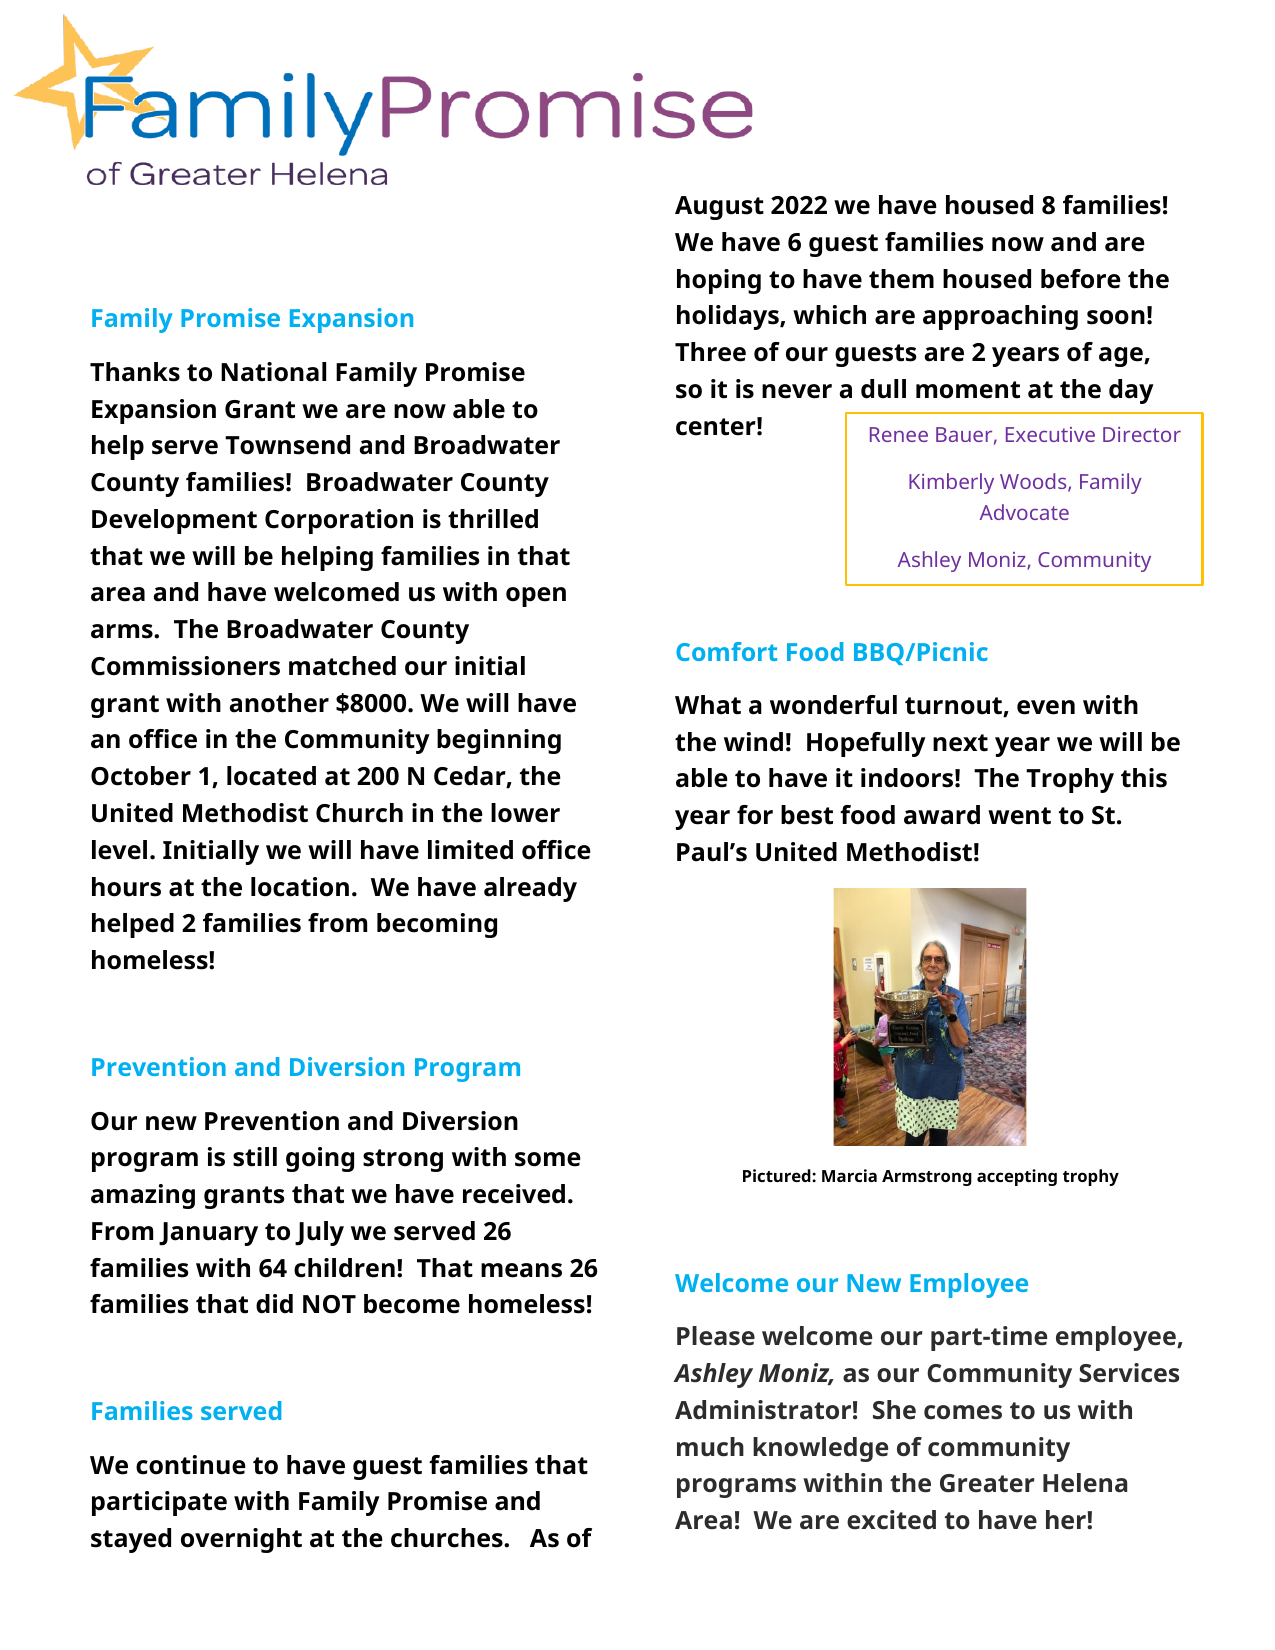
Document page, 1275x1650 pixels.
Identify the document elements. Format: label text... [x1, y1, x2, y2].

text Families served [90, 1394, 600, 1428]
text Comfort Food BBQ/Picnic [675, 634, 1185, 668]
text Prevention and Diversion Program [90, 1050, 600, 1084]
text Pictured: Marcia Armstrong accepting trophy [675, 1165, 1185, 1187]
text Thanks to National Family Promise Expansion Grant we are now able to help serve Townsend and Broadwater County families! Broadwater County Development Corporation is thrilled that we will be helping families in that area and have welcomed us with open arms. The Broadwater County Commissioners matched our initial grant with another $8000. We will have an office in the Community beginning October 1, located at 200 N Cedar, the United Methodist Church in the lower level. Initially we will have limited office hours at the location. We have already helped 2 families from becoming homeless! [90, 354, 600, 977]
text What a wonderful turnout, even with the wind! Hopefully next year we will be able to have it indoors! The Trophy this year for best food award went to St. Paul’s United Methodist! [675, 688, 1185, 869]
text Please welcome our part-time employee, Ashley Moniz, as our Community Services Administrator! She comes to us with much knowledge of community programs within the Greater Helena Area! We are excited to have her! [675, 1319, 1185, 1537]
text Our new Prevention and Diversion program is still going strong with some amazing grants that we have received. From January to July we served 26 families with 64 children! That means 26 families that did NOT become homeless! [90, 1103, 600, 1321]
text We continue to have guest families that participate with Family Promise and stayed overnight at the churches. As of August 2022 we have housed 8 families! We have 6 guest families now and are hoping to have them housed before the holidays, which are approaching soon! Three of our guests are 2 years of age, so it is never a dull moment at the day center! [675, 135, 1185, 442]
picture [13, 13, 753, 185]
text Welcome our New Employee [675, 1265, 1185, 1299]
text Family Promise Expansion [90, 301, 600, 335]
text We continue to have guest families that participate with Family Promise and stayed overnight at the churches. As of August 2022 we have housed 8 families! We have 6 guest families now and are hoping to have them housed before the holidays, which are approaching soon! Three of our guests are 2 years of age, so it is never a dull moment at the day center! [90, 1447, 600, 1555]
picture [833, 888, 1027, 1146]
